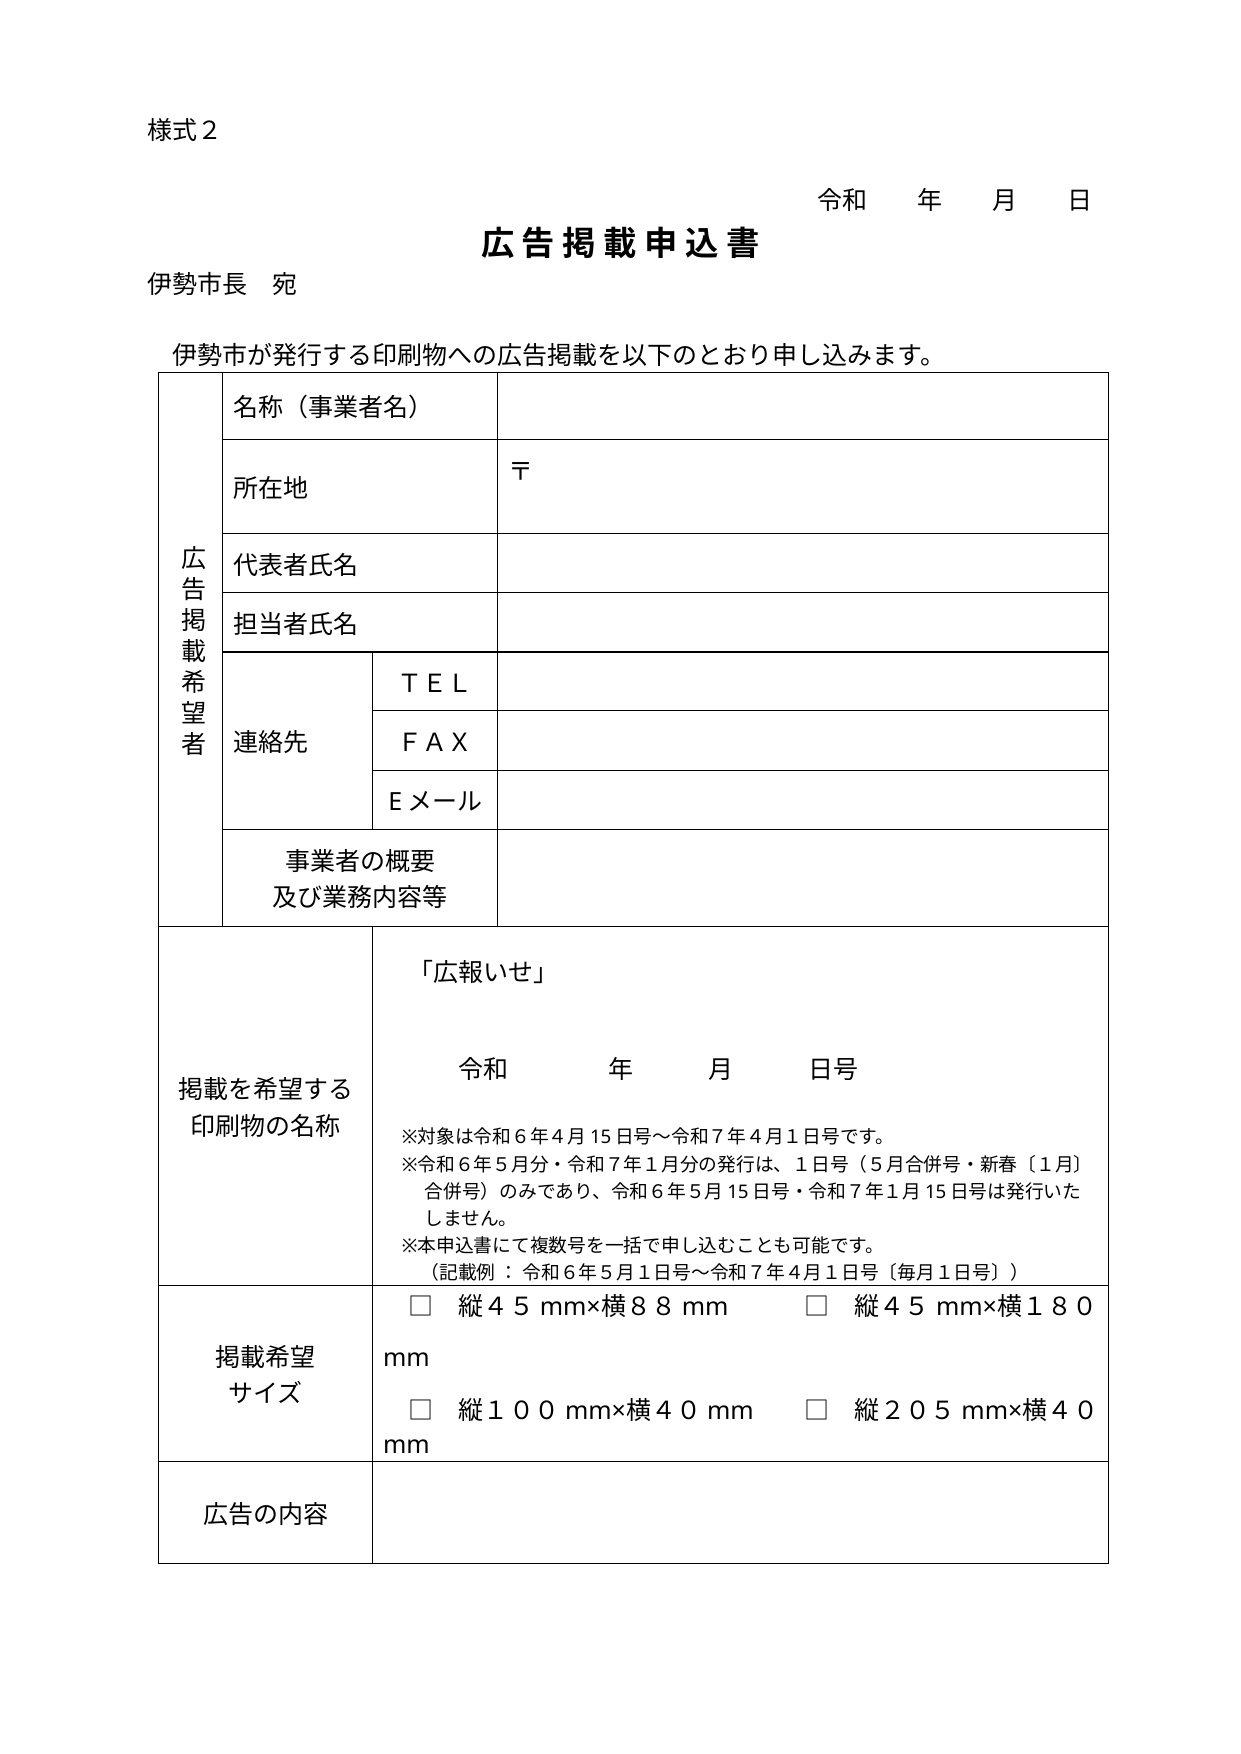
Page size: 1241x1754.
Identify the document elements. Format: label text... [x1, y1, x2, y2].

table_header 名称（事業者名） [223, 373, 497, 439]
table_cell Eメール [373, 771, 497, 828]
table_cell ＴＥＬ [373, 653, 497, 710]
table_cell 担当者氏名 [223, 593, 497, 651]
table_cell 所在地 [223, 440, 497, 533]
text 伊勢市が発行する印刷物への広告掲載を以下のとおり申し込みます。 [148, 335, 1092, 372]
table_cell 連絡先 [223, 653, 372, 828]
table_cell [498, 830, 1108, 926]
table_cell [498, 771, 1108, 828]
table_cell 代表者氏名 [223, 534, 497, 592]
table_cell 掲載希望 サイズ [159, 1286, 372, 1461]
text 令和 年 月 日 [148, 181, 1092, 217]
table_cell [373, 1462, 1108, 1563]
table_header [498, 373, 1108, 439]
table_cell 事業者の概要 及び業務内容等 [223, 830, 497, 926]
table_cell 掲載を希望する印刷物の名称 [159, 927, 372, 1285]
table_cell 「広報いせ」 令和 年 月 日号 ※対象は令和６年４月15日号～令和７年４月１日号です。 ※令和６年５月分・令和７年１月分の発行は、１日号（５月合併号・新春〔１月〕合併号）のみであり、令和６年５月15日号・令和７年１月15日号は発行いたしません。 ※本申込書にて複数号を一括で申し込むことも可能です。 （記載例 ： 令和６年５月１日号～令和７年４月１日号〔毎月１日号〕） [373, 927, 1108, 1285]
table_cell 広告の内容 [159, 1462, 372, 1563]
table_cell [498, 593, 1108, 651]
text 様式２ [148, 110, 1092, 146]
table_cell [498, 653, 1108, 710]
table_cell ＦＡＸ [373, 711, 497, 769]
table_header 広 告 掲 載 希 望 者 [159, 373, 222, 926]
table_cell [498, 711, 1108, 769]
table_cell □ 縦４５mm×横８８mm □ 縦４５mm×横１８０mm □ 縦１００mm×横４０mm □ 縦２０５mm×横４０mm [373, 1286, 1108, 1461]
table_cell 〒 [498, 440, 1108, 533]
table_cell [498, 534, 1108, 592]
text 広 告 掲 載 申 込 書 [148, 217, 1092, 265]
text 伊勢市長 宛 [148, 265, 1092, 301]
